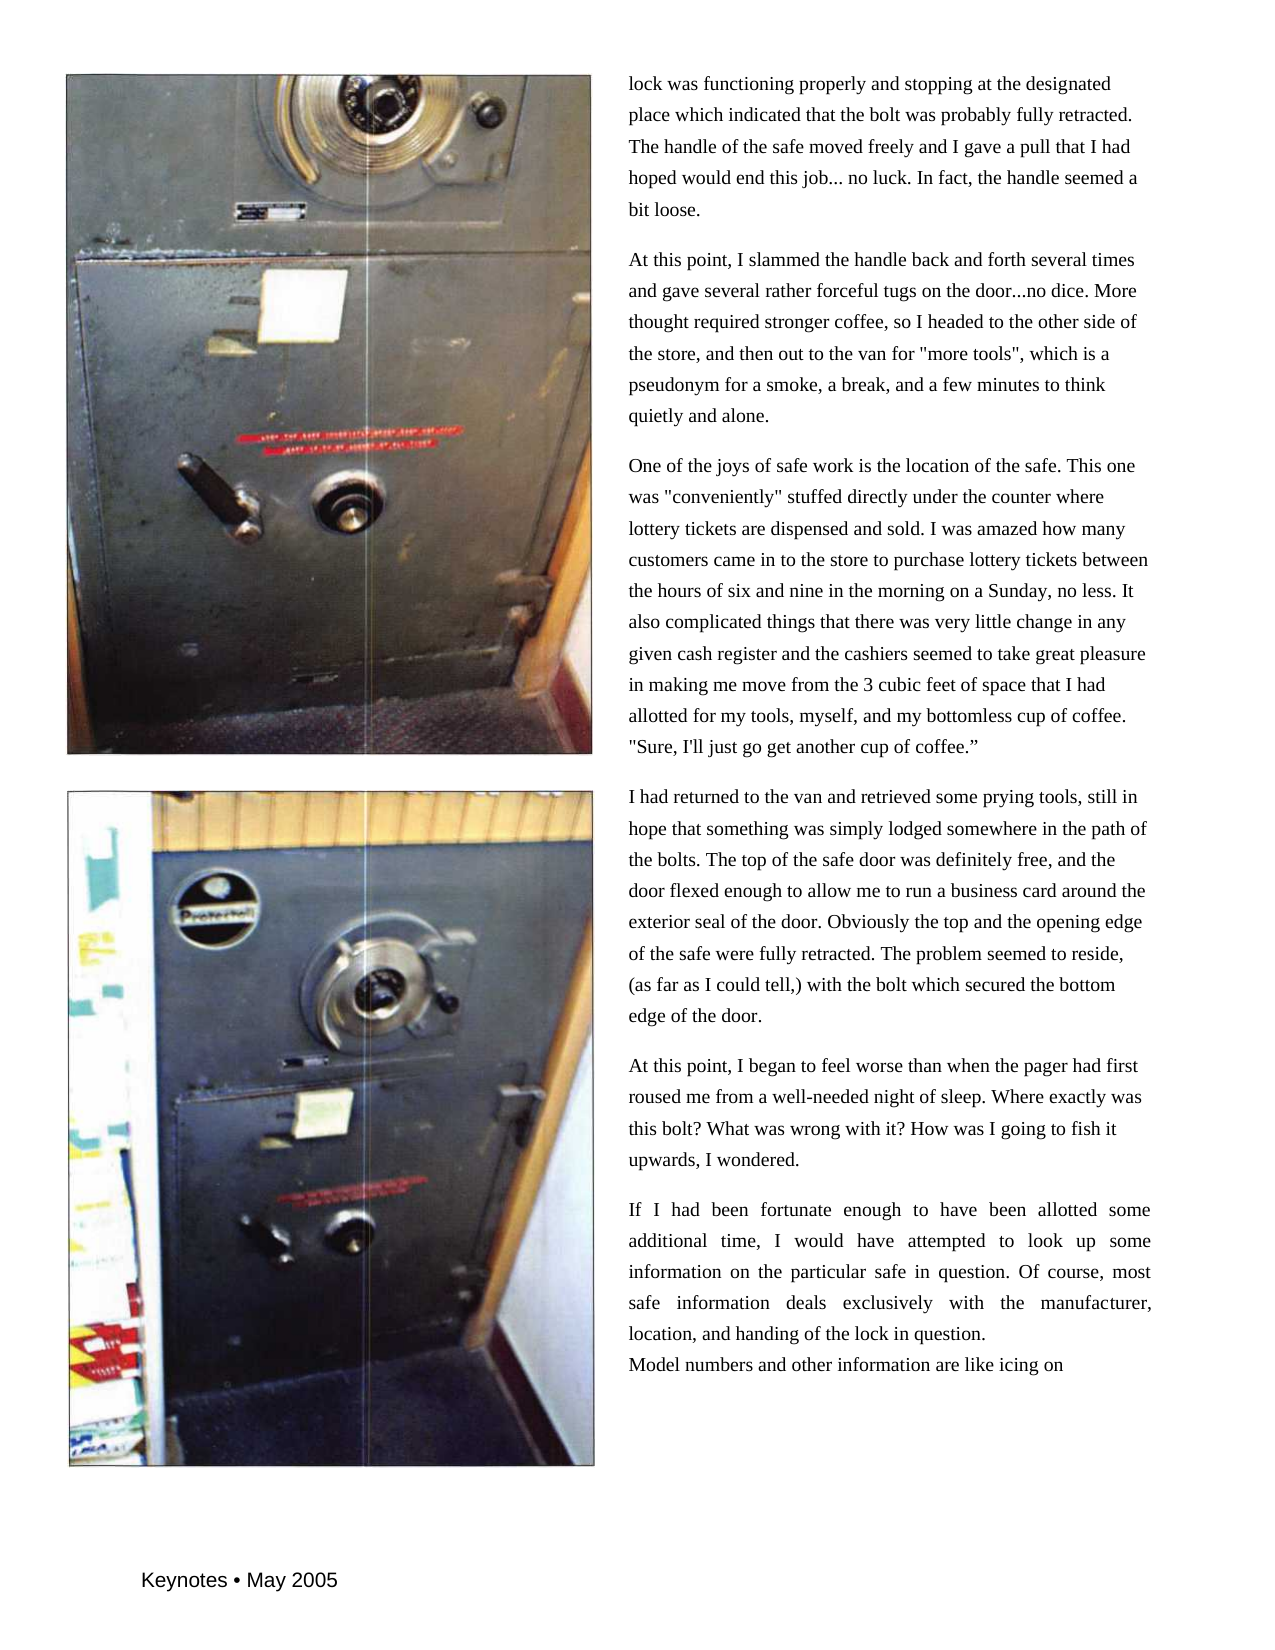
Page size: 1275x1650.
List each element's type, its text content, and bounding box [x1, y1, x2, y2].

text Model numbers and other information are like icing on [628, 1347, 1152, 1378]
picture [67, 790, 595, 1468]
text lock was functioning properly and stopping at the designated place which indicated that the bolt was probably fully retracted. The handle of the safe moved freely and I gave a pull that I had hoped would end this job... no luck. In fact, the handle seemed a bit loose. [628, 65, 1152, 222]
picture [65, 73, 593, 756]
text At this point, I began to feel worse than when the pager had first roused me from a well-needed night of sleep. Where exactly was this bolt? What was wrong with it? How was I going to fish it upwards, I wondered. [628, 1048, 1152, 1173]
text Keynotes • May 2005 [141, 1569, 338, 1592]
text If I had been fortunate enough to have been allotted some additional time, I would have attempted to look up some information on the particular safe in question. Of course, most safe information deals exclusively with the manufacturer, location, and handing of the lock in question. [628, 1192, 1152, 1347]
text At this point, I slammed the handle back and forth several times and gave several rather forceful tugs on the door...no dice. More thought required stronger coffee, so I headed to the other side of the store, and then out to the van for "more tools", which is a pseudonym for a smoke, a break, and a few minutes to think quietly and alone. [628, 241, 1152, 429]
text One of the joys of safe work is the location of the safe. This one was "conveniently" stuffed directly under the counter where lottery tickets are dispensed and sold. I was amazed how many customers came in to the store to purchase lottery tickets between the hours of six and nine in the morning on a Sunday, no less. It also complicated things that there was very little change in any given cash register and the cashiers seemed to take great pleasure in making me move from the 3 cubic feet of space that I had allotted for my tools, myself, and my bottomless cup of coffee. "Sure, I'll just go get another cup of coffee.” [628, 448, 1152, 760]
text I had returned to the van and retrieved some prying tools, still in hope that something was simply lodged somewhere in the path of the bolts. The top of the safe door was definitely free, and the door flexed enough to allow me to run a business card around the exterior seal of the door. Obviously the top and the opening edge of the safe were fully retracted. The problem seemed to reside, (as far as I could tell,) with the bolt which secured the bottom edge of the door. [628, 779, 1152, 1029]
